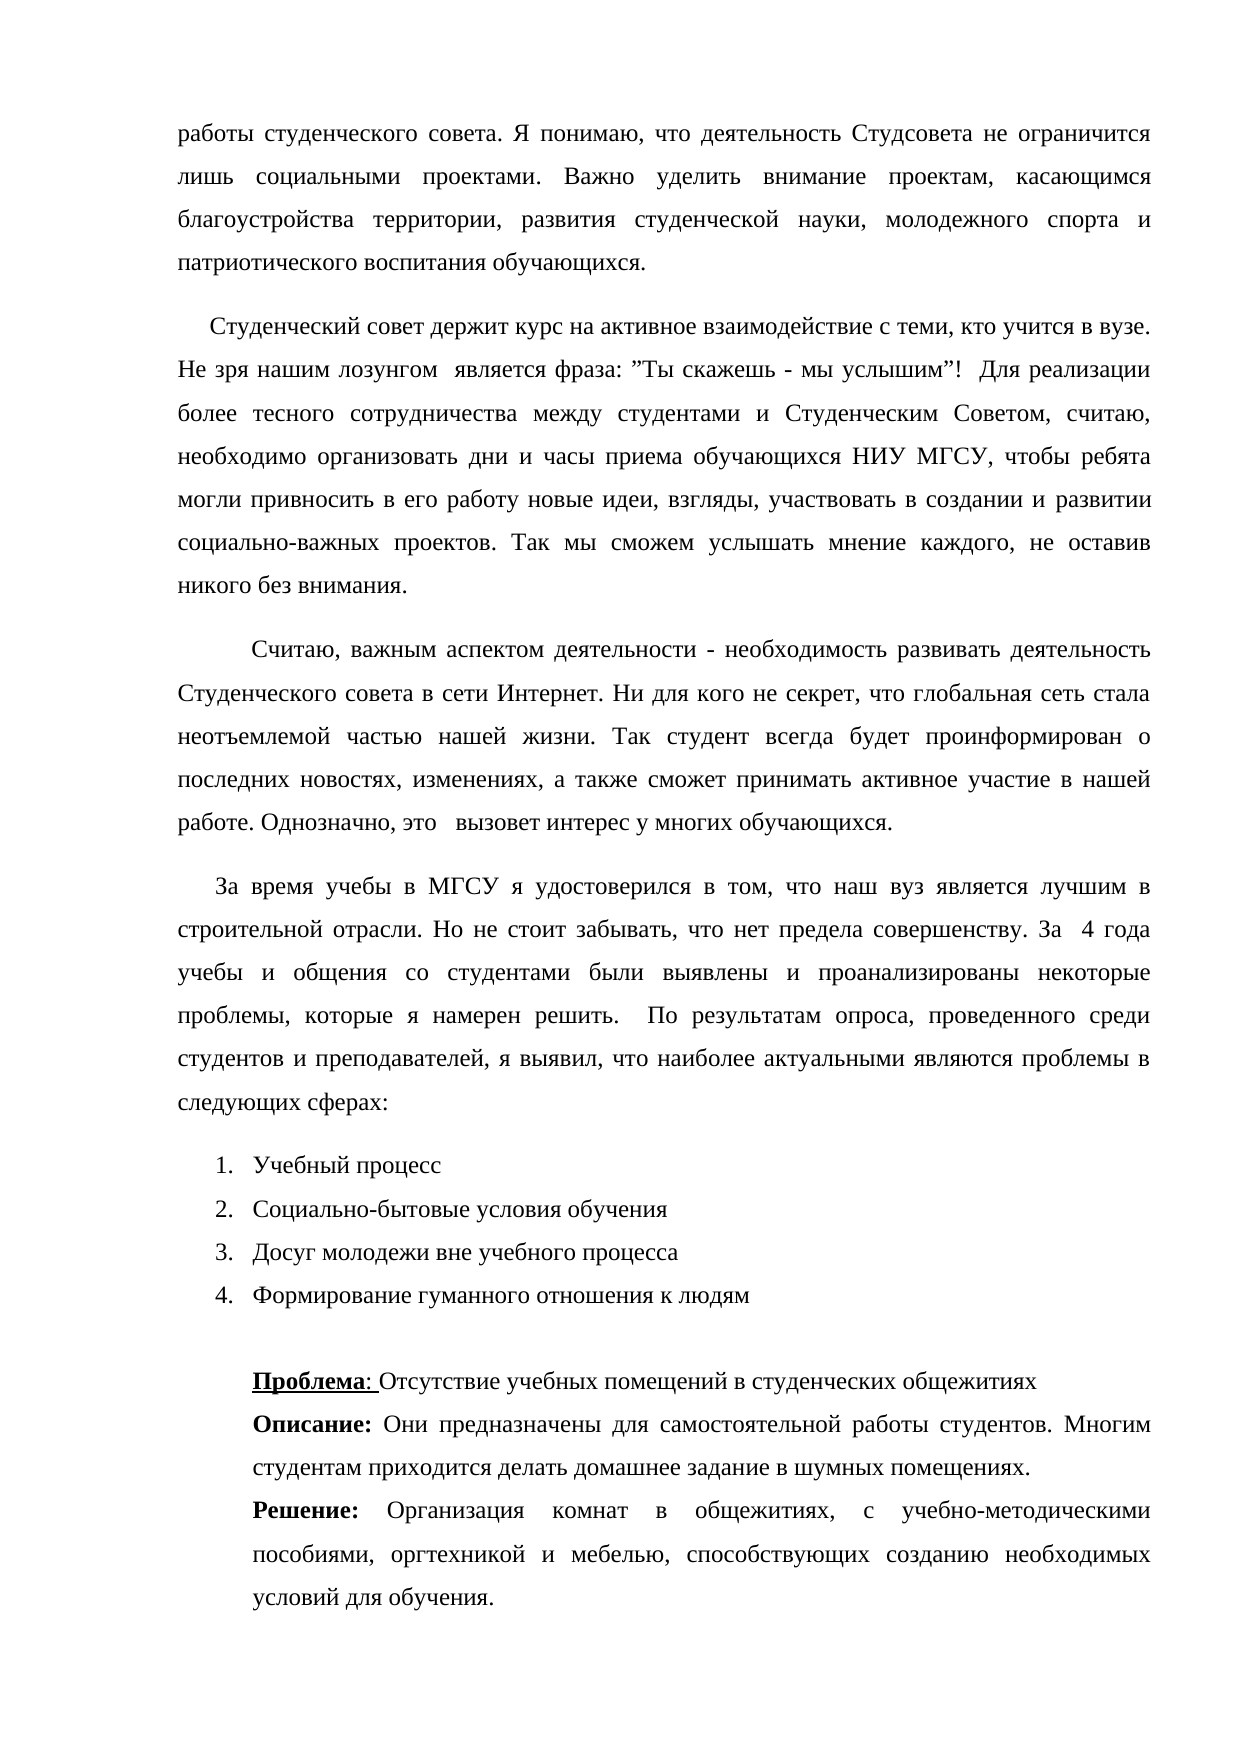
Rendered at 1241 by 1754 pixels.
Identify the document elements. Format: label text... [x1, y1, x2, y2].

list Учебный процесс [215, 1151, 1152, 1179]
text За время учебы в МГСУ я удостоверился в том, что наш вуз является лучшим в строительной отрасли. Но не стоит забывать, что нет предела совершенству. За 4 года учебы и общения со студентами были выявлены и проанализированы некоторые проблемы, которые я намерен решить. По результатам опроса, проведенного среди студентов и преподавателей, я выявил, что наиболее актуальными являются проблемы в следующих сферах: [177, 871, 1152, 1115]
list Формирование гуманного отношения к людям [215, 1280, 1152, 1309]
list Проблема: Отсутствие учебных помещений в студенческих общежитиях [252, 1366, 1152, 1395]
list Решение: Организация комнат в общежитиях, с учебно-методическими пособиями, оргтехникой и мебелью, способствующих созданию необходимых условий для обучения. [252, 1496, 1152, 1611]
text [177, 118, 1152, 276]
list Досуг молодежи вне учебного процесса [215, 1237, 1152, 1266]
list Описание: Они предназначены для самостоятельной работы студентов. Многим студентам приходится делать домашнее задание в шумных помещениях. [252, 1409, 1152, 1481]
text Считаю, важным аспектом деятельности - необходимость развивать деятельность Студенческого совета в сети Интернет. Ни для кого не секрет, что глобальная сеть стала неотъемлемой частью нашей жизни. Так студент всегда будет проинформирован о последних новостях, изменениях, а также сможет принимать активное участие в нашей работе. Однозначно, это вызовет интерес у многих обучающихся. [177, 634, 1152, 836]
text Студенческий совет держит курс на активное взаимодействие с теми, кто учится в вузе. Не зря нашим лозунгом является фраза: ”Ты скажешь - мы услышим”! Для реализации более тесного сотрудничества между студентами и Студенческим Советом, считаю, необходимо организовать дни и часы приема обучающихся НИУ МГСУ, чтобы ребята могли привносить в его работу новые идеи, взгляды, участвовать в создании и развитии социально-важных проектов. Так мы сможем услышать мнение каждого, не оставив никого без внимания. [177, 311, 1152, 599]
list Социально-бытовые условия обучения [215, 1194, 1152, 1222]
